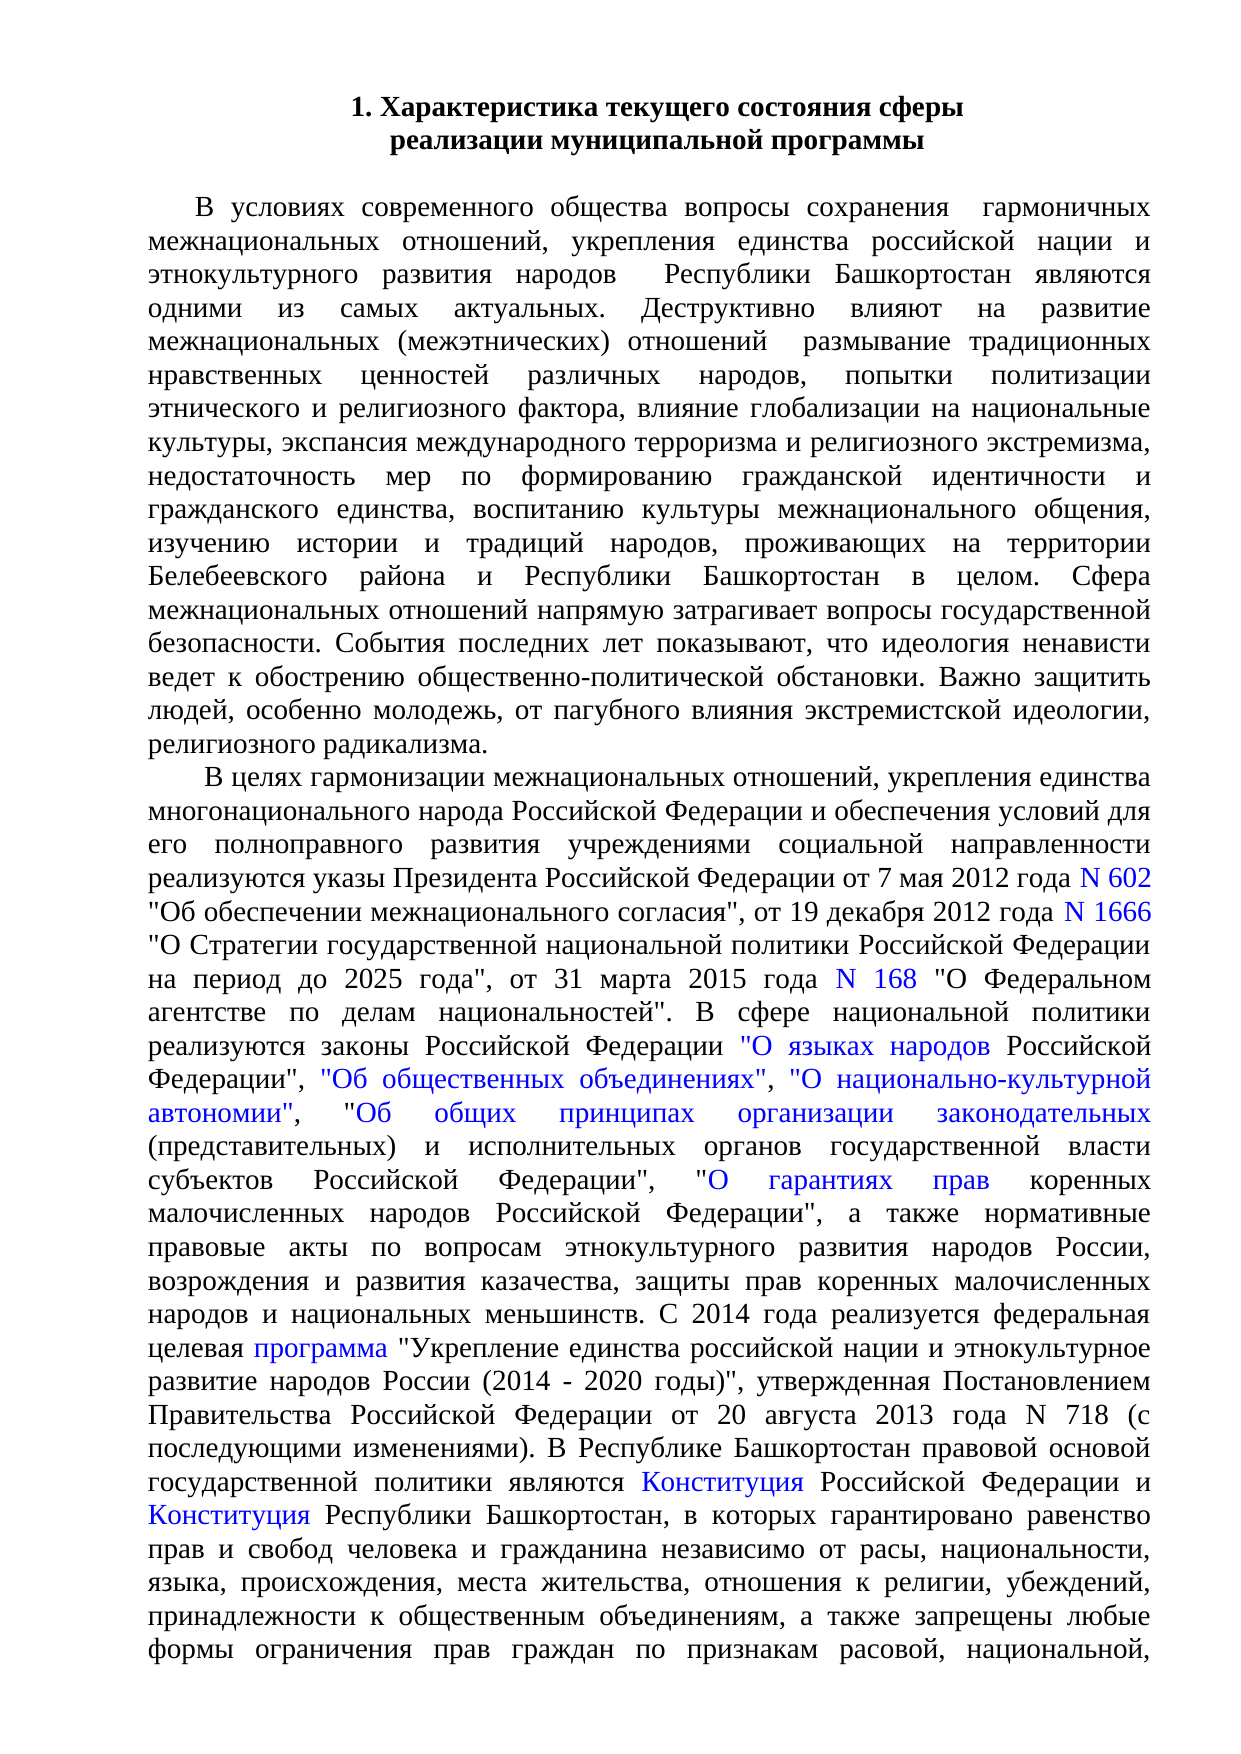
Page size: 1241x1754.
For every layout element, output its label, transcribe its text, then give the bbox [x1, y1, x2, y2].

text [148, 759, 1152, 1665]
text 1. Характеристика текущего состояния сферы реализации муниципальной программы [325, 89, 989, 156]
text В условиях современного общества вопросы сохранения гармоничных межнациональных отношений, укрепления единства российской нации и этнокультурного развития народов Республики Башкортостан являются одними из самых актуальных. Деструктивно влияют на развитие межнациональных (межэтнических) отношений размывание традиционных нравственных ценностей различных народов, попытки политизации этнического и религиозного фактора, влияние глобализации на национальные культуры, экспансия международного терроризма и религиозного экстремизма, недостаточность мер по формированию гражданской идентичности и гражданского единства, воспитанию культуры межнационального общения, изучению истории и традиций народов, проживающих на территории Белебеевского района и Республики Башкортостан в целом. Сфера межнациональных отношений напрямую затрагивает вопросы государственной безопасности. События последних лет показывают, что идеология ненависти ведет к обострению общественно-политической обстановки. Важно защитить людей, особенно молодежь, от пагубного влияния экстремистской идеологии, религиозного радикализма. [148, 189, 1152, 759]
